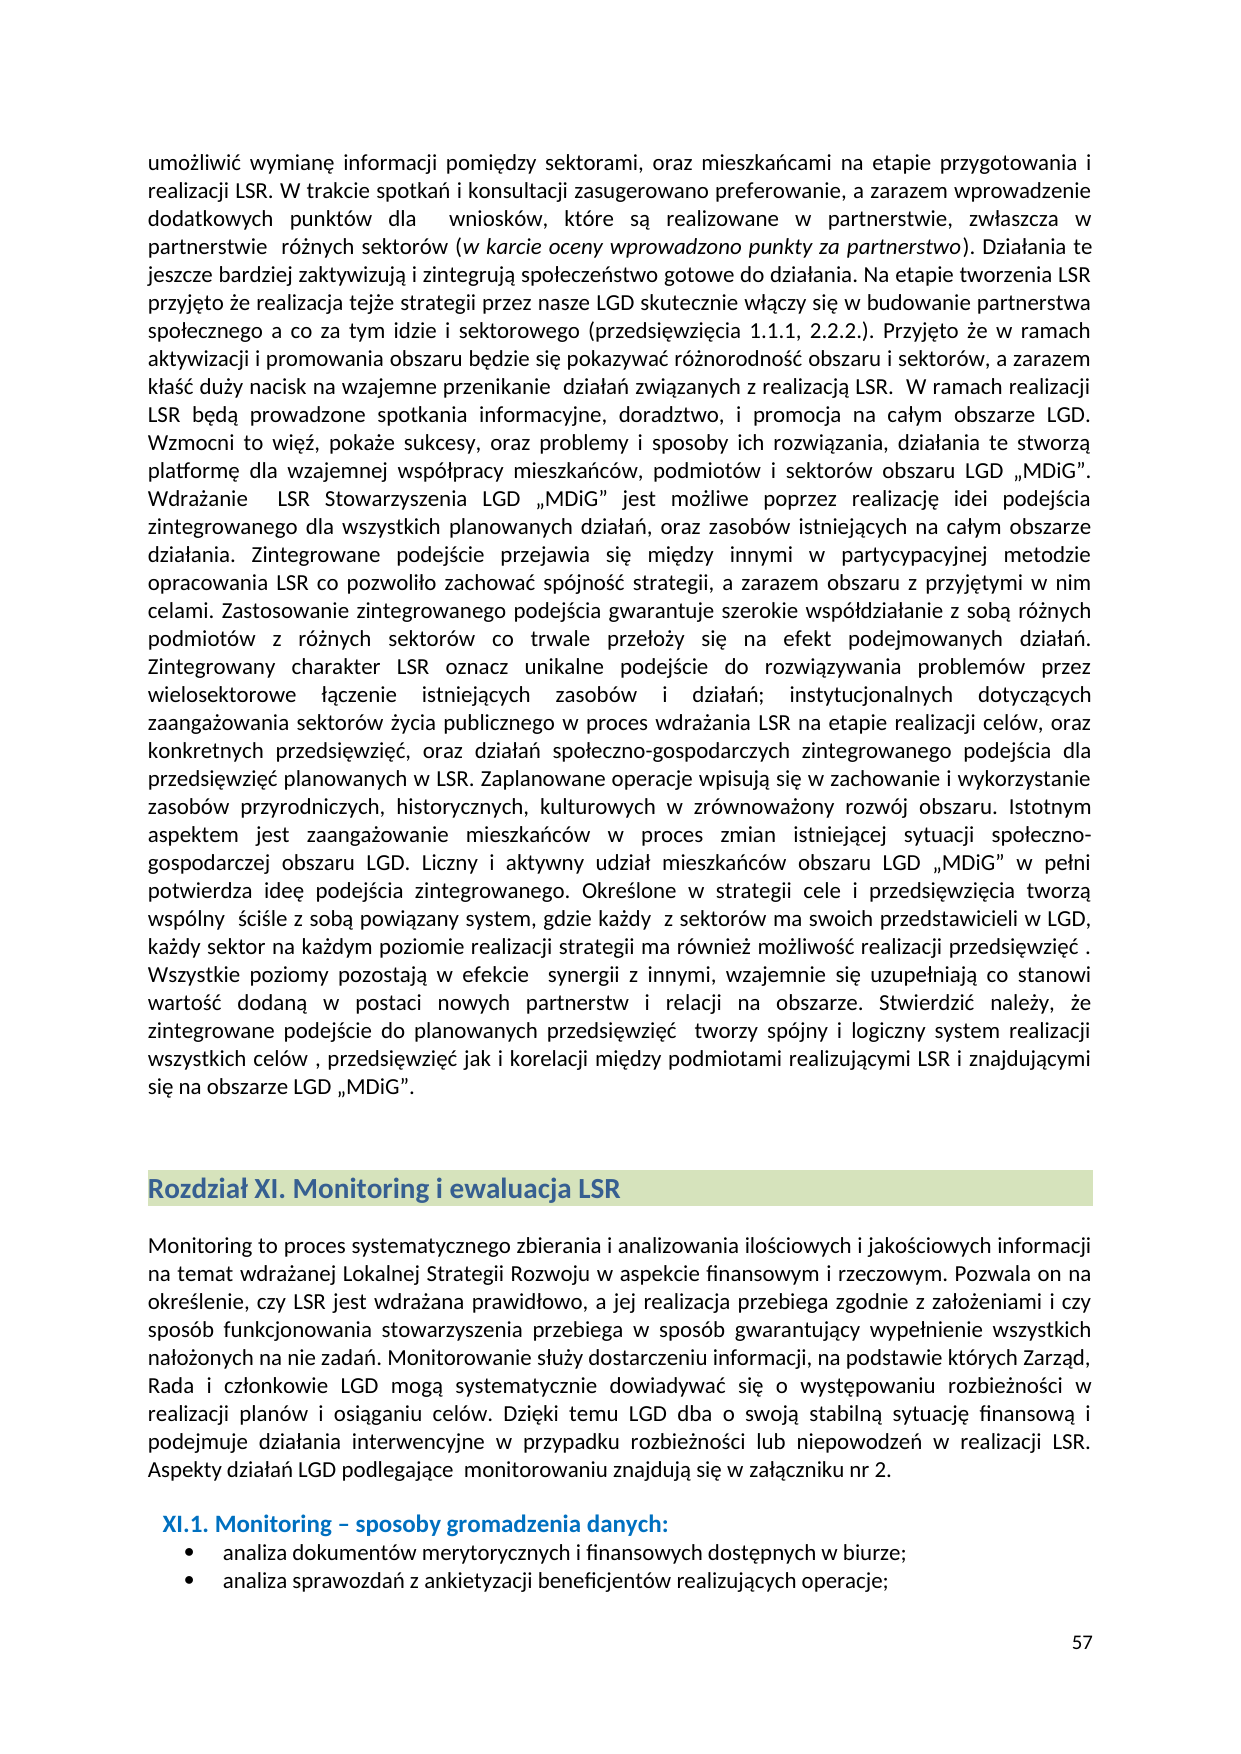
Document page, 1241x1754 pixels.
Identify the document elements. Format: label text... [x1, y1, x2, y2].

text XI.1. Monitoring – sposoby gromadzenia danych: [162, 1508, 1093, 1538]
list analiza sprawozdań z ankietyzacji beneficjentów realizujących operacje; [185, 1566, 1093, 1594]
list analiza dokumentów merytorycznych i finansowych dostępnych w biurze; [185, 1538, 1093, 1566]
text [148, 148, 1093, 1100]
subtitle Rozdział XI. Monitoring i ewaluacja LSR [148, 1170, 1093, 1206]
text Monitoring to proces systematycznego zbierania i analizowania ilościowych i jakościowych informacji na temat wdrażanej Lokalnej Strategii Rozwoju w aspekcie finansowym i rzeczowym. Pozwala on na określenie, czy LSR jest wdrażana prawidłowo, a jej realizacja przebiega zgodnie z założeniami i czy sposób funkcjonowania stowarzyszenia przebiega w sposób gwarantujący wypełnienie wszystkich nałożonych na nie zadań. Monitorowanie służy dostarczeniu informacji, na podstawie których Zarząd, Rada i członkowie LGD mogą systematycznie dowiadywać się o występowaniu rozbieżności w realizacji planów i osiąganiu celów. Dzięki temu LGD dba o swoją stabilną sytuację finansową i podejmuje działania interwencyjne w przypadku rozbieżności lub niepowodzeń w realizacji LSR. Aspekty działań LGD podlegające monitorowaniu znajdują się w załączniku nr 2. [148, 1231, 1093, 1483]
